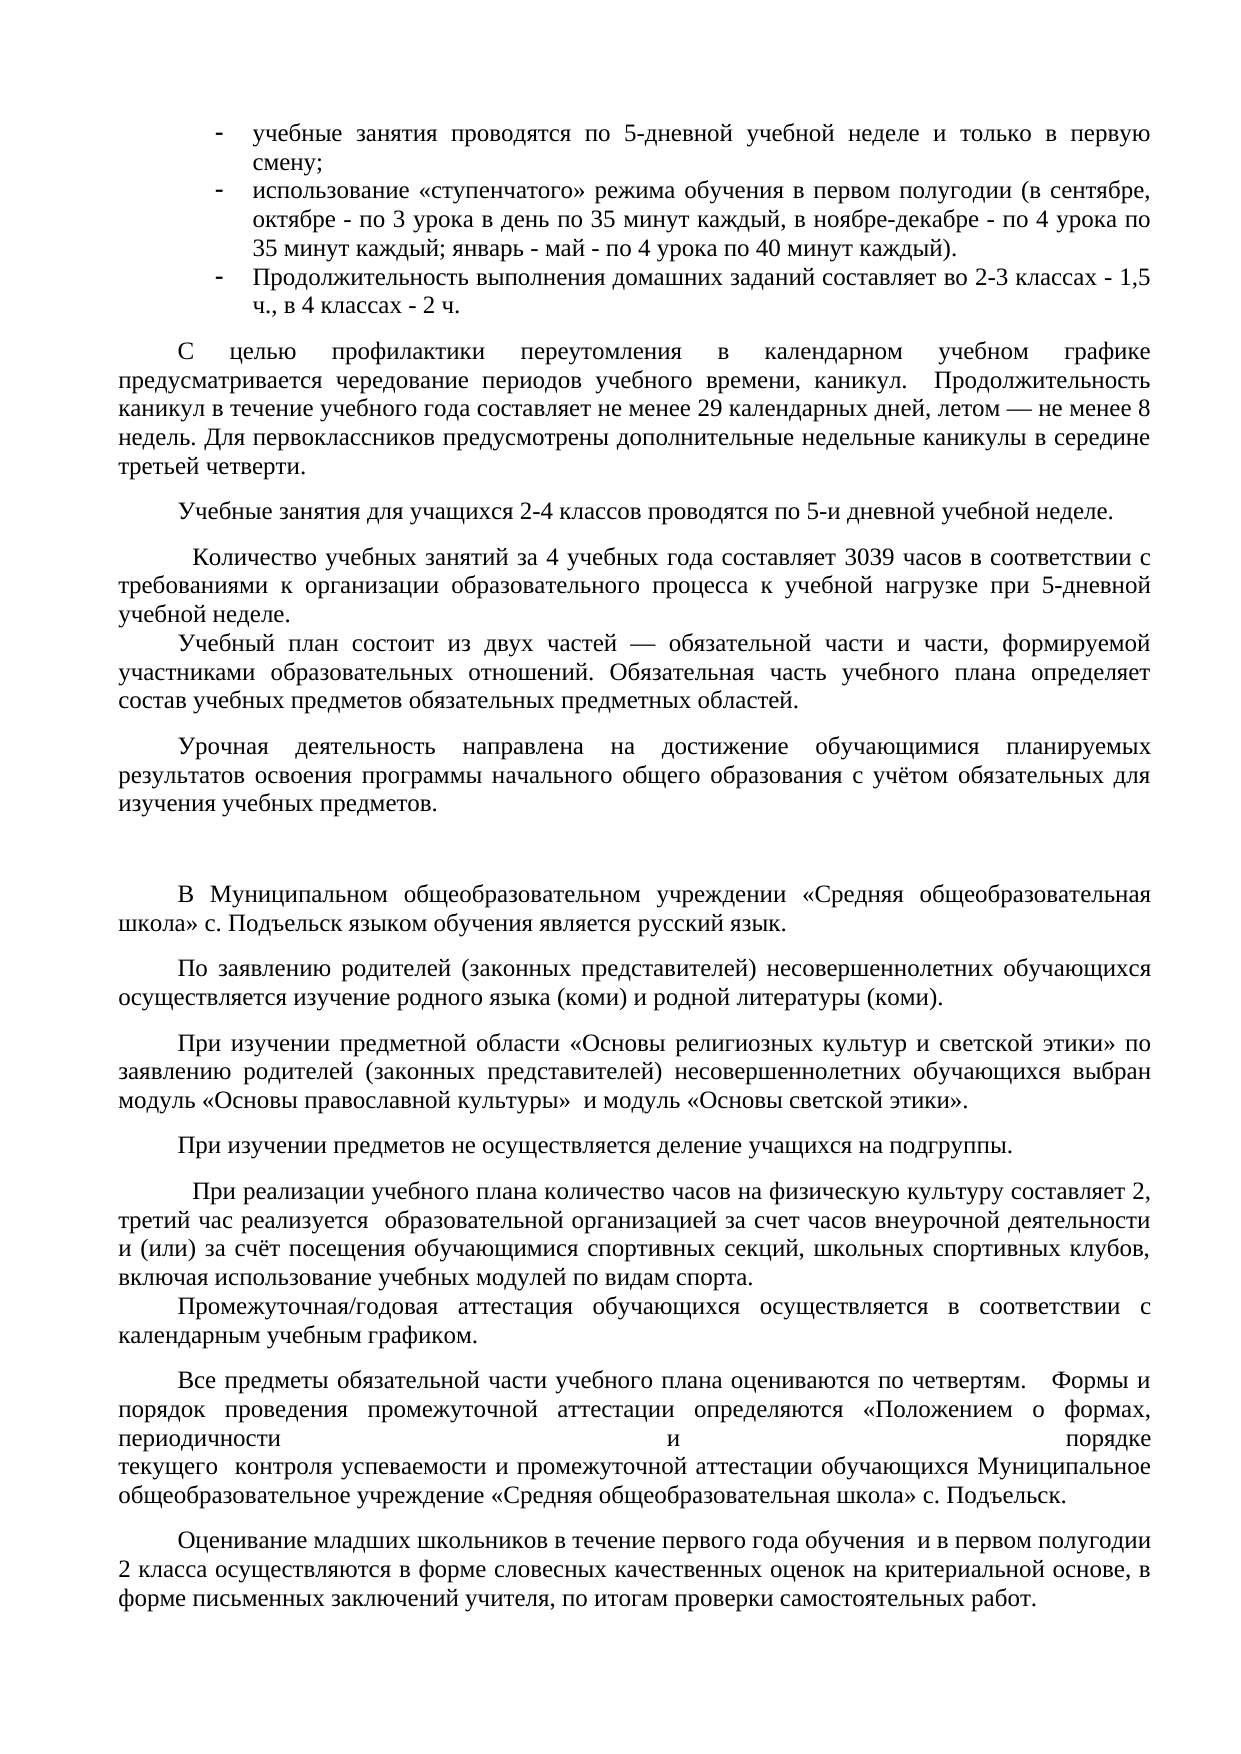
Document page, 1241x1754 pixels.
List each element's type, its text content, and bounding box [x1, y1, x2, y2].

text При изучении предметов не осуществляется деление учащихся на подгруппы. [118, 1131, 1152, 1159]
text При реализации учебного плана количество часов на физическую культуру составляет 2, третий час реализуется образовательной организацией за счет часов внеурочной деятельности и (или) за счёт посещения обучающимися спортивных секций, школьных спортивных клубов, включая использование учебных модулей по видам спорта. [118, 1176, 1152, 1291]
text При изучении предметной области «Основы религиозных культур и светской этики» по заявлению родителей (законных представителей) несовершеннолетних обучающихся выбран модуль «Основы православной культуры» и модуль «Основы светской этики». [118, 1028, 1152, 1114]
list учебные занятия проводятся по 5-дневной учебной неделе и только в первую смену; [215, 118, 1152, 176]
text Учебные занятия для учащихся 2-4 классов проводятся по 5-и дневной учебной неделе. [118, 496, 1152, 525]
text Урочная деятельность направлена на достижение обучающимися планируемых результатов освоения программы начального общего образования с учётом обязательных для изучения учебных предметов. [118, 731, 1152, 817]
text Учебный план состоит из двух частей — обязательной части и части, формируемой участниками образовательных отношений. Обязательная часть учебного плана определяет состав учебных предметов обязательных предметных областей. [118, 628, 1152, 714]
text Количество учебных занятий за 4 учебных года составляет 3039 часов в соответствии с требованиями к организации образовательного процесса к учебной нагрузке при 5-дневной учебной неделе. [118, 542, 1152, 628]
text Все предметы обязательной части учебного плана оцениваются по четвертям. Формы и порядок проведения промежуточной аттестации определяются «Положением о формах, периодичности и порядке текущего контроля успеваемости и промежуточной аттестации обучающихся Муниципальное общеобразовательное учреждение «Средняя общеобразовательная школа» с. Подъельск. [118, 1365, 1152, 1509]
text Промежуточная/годовая аттестация обучающихся осуществляется в соответствии с календарным учебным графиком. [118, 1291, 1152, 1348]
text В Муниципальном общеобразовательном учреждении «Средняя общеобразовательная школа» с. Подъельск языком обучения является русский язык. [118, 879, 1152, 937]
text Оценивание младших школьников в течение первого года обучения и в первом полугодии 2 класса осуществляются в форме словесных качественных оценок на критериальной основе, в форме письменных заключений учителя, по итогам проверки самостоятельных работ. [118, 1526, 1152, 1612]
list Продолжительность выполнения домашних заданий составляет во 2-3 классах - 1,5 ч., в 4 классах - 2 ч. [215, 262, 1152, 319]
list использование «ступенчатого» режима обучения в первом полугодии (в сентябре, октябре - по 3 урока в день по 35 минут каждый, в ноябре-декабре - по 4 урока по 35 минут каждый; январь - май - по 4 урока по 40 минут каждый). [215, 176, 1152, 262]
text По заявлению родителей (законных представителей) несовершеннолетних обучающихся осуществляется изучение родного языка (коми) и родной литературы (коми). [118, 953, 1152, 1011]
text С целью профилактики переутомления в календарном учебном графике предусматривается чередование периодов учебного времени, каникул. Продолжительность каникул в течение учебного года составляет не менее 29 календарных дней, летом — не менее 8 недель. Для первоклассников предусмотрены дополнительные недельные каникулы в середине третьей четверти. [118, 336, 1152, 480]
